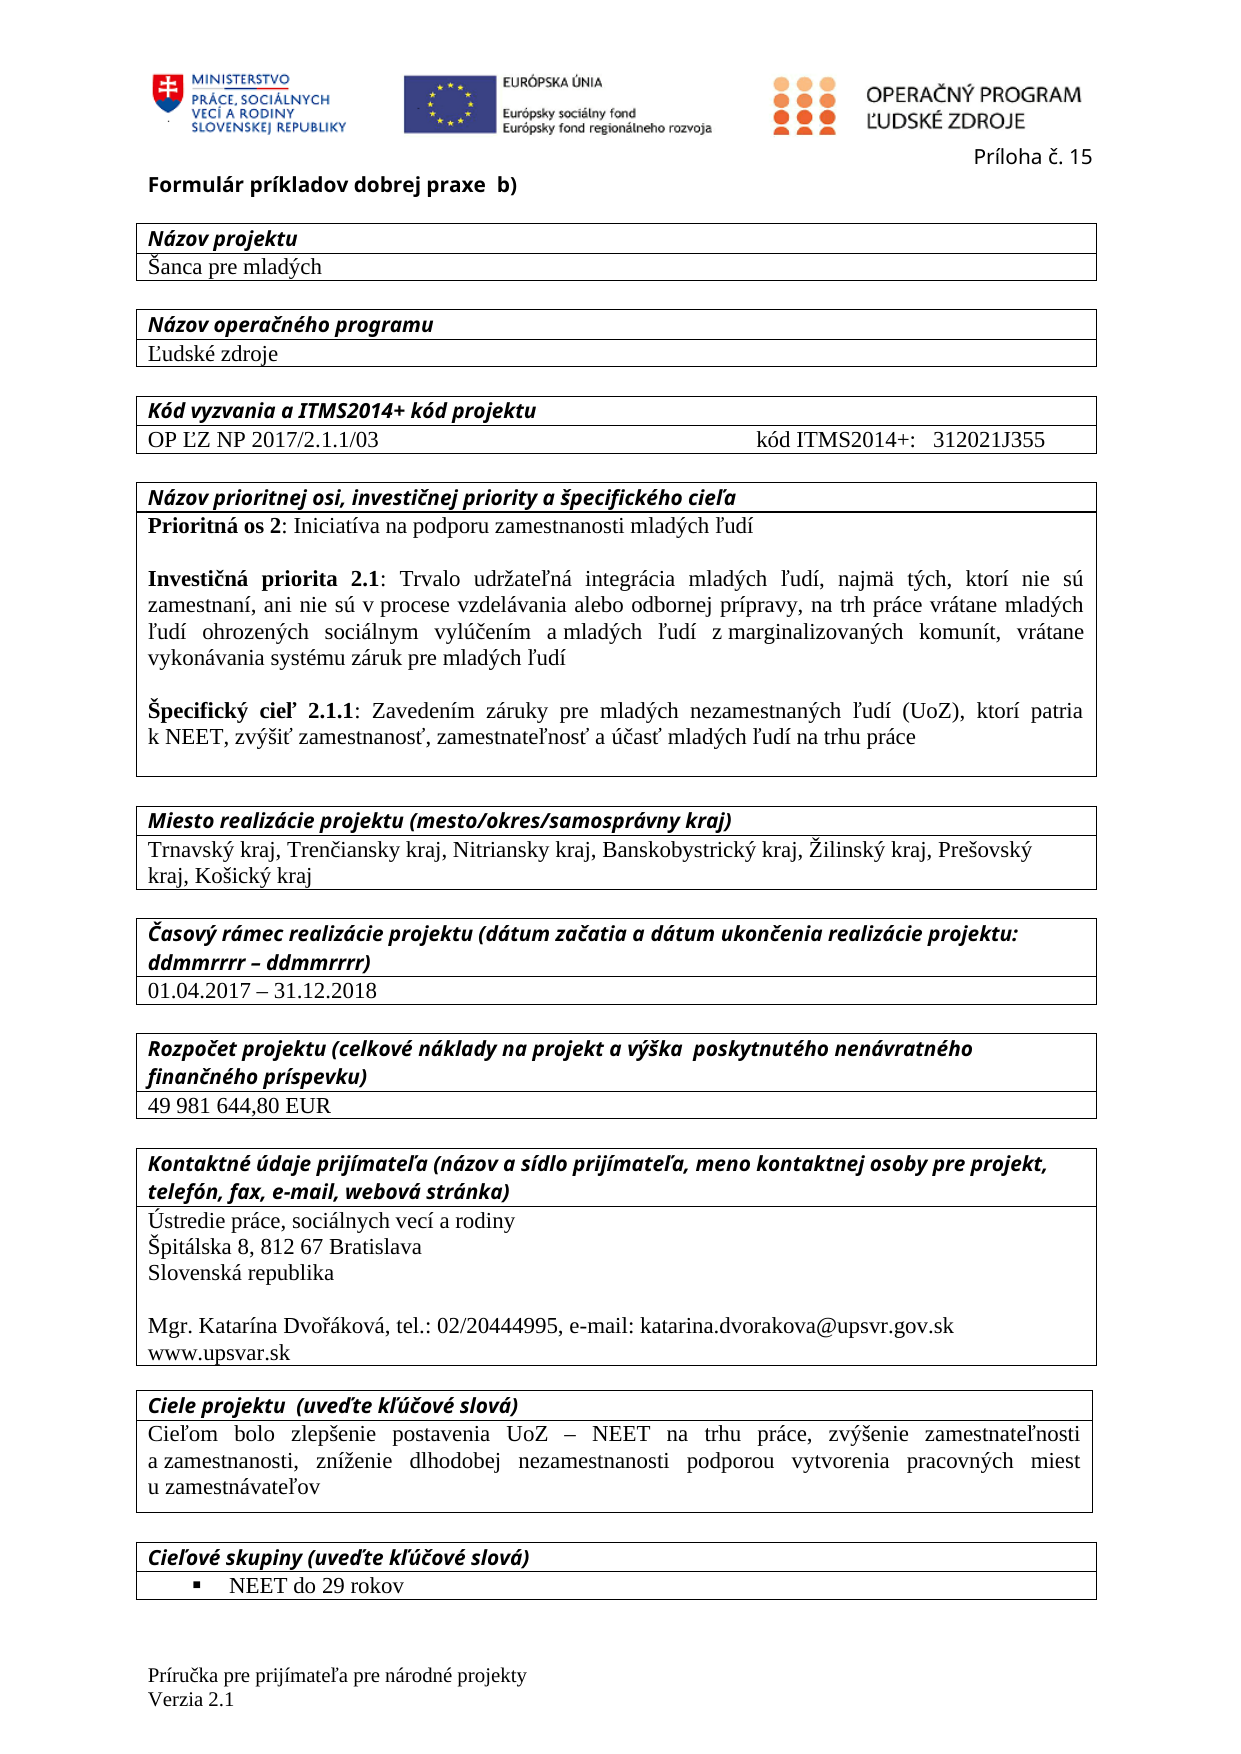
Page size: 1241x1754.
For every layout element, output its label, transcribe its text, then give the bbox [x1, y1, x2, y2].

table_cell Trnavský kraj, Trenčiansky kraj, Nitriansky kraj, Banskobystrický kraj, Žilinský kraj, Prešovský kraj, Košický kraj [137, 836, 1096, 889]
table_cell Šanca pre mladých [137, 254, 1096, 280]
table_cell Cieľom bolo zlepšenie postavenia UoZ – NEET na trhu práce, zvýšenie zamestnateľnosti a zamestnanosti, zníženie dlhodobej nezamestnanosti podporou vytvorenia pracovných miest u zamestnávateľov [137, 1421, 1092, 1512]
table_header Kontaktné údaje prijímateľa (názov a sídlo prijímateľa, meno kontaktnej osoby pre projekt, telefón, fax, e-mail, webová stránka) [137, 1149, 1096, 1206]
table_cell Ústredie práce, sociálnych vecí a rodiny Špitálska 8, 812 67 Bratislava Slovenská republika Mgr. Katarína Dvořáková, tel.: 02/20444995, e-mail: katarina.dvorakova@upsvr.gov.sk www.upsvar.sk [137, 1207, 1096, 1365]
table_header Časový rámec realizácie projektu (dátum začatia a dátum ukončenia realizácie projektu: ddmmrrrr – ddmmrrrr) [137, 919, 1096, 976]
table_cell Prioritná os 2: Iniciatíva na podporu zamestnanosti mladých ľudí Investičná priorita 2.1: Trvalo udržateľná integrácia mladých ľudí, najmä tých, ktorí nie sú zamestnaní, ani nie sú v procese vzdelávania alebo odbornej prípravy, na trh práce vrátane mladých ľudí ohrozených sociálnym vylúčením a mladých ľudí z marginalizovaných komunít, vrátane vykonávania systému záruk pre mladých ľudí Špecifický cieľ 2.1.1: Zavedením záruky pre mladých nezamestnaných ľudí (UoZ), ktorí patria k NEET, zvýšiť zamestnanosť, zamestnateľnosť a účasť mladých ľudí na trhu práce [137, 513, 1096, 776]
picture [147, 68, 1093, 142]
table_header Rozpočet projektu (celkové náklady na projekt a výška poskytnutého nenávratného finančného príspevku) [137, 1034, 1096, 1091]
table_cell 01.04.2017 – 31.12.2018 [137, 977, 1096, 1003]
table_header Kód vyzvania a ITMS2014+ kód projektu [137, 397, 1096, 425]
table_header Názov operačného programu [137, 310, 1096, 339]
table_header Cieľové skupiny (uveďte kľúčové slová) [137, 1543, 1096, 1571]
table_header Miesto realizácie projektu (mesto/okres/samosprávny kraj) [137, 807, 1096, 835]
table_cell OP ĽZ NP 2017/2.1.1/03 kód ITMS2014+: 312021J355 [137, 426, 1096, 452]
table_header Ciele projektu (uveďte kľúčové slová) [137, 1391, 1092, 1419]
table_header Názov projektu [137, 224, 1096, 252]
table_cell Ľudské zdroje [137, 340, 1096, 366]
table_cell NEET do 29 rokov [137, 1572, 1096, 1598]
table_header Názov prioritnej osi, investičnej priority a špecifického cieľa [137, 483, 1096, 511]
table_cell 49 981 644,80 EUR [137, 1092, 1096, 1118]
text Formulár príkladov dobrej praxe b) [148, 170, 1093, 199]
